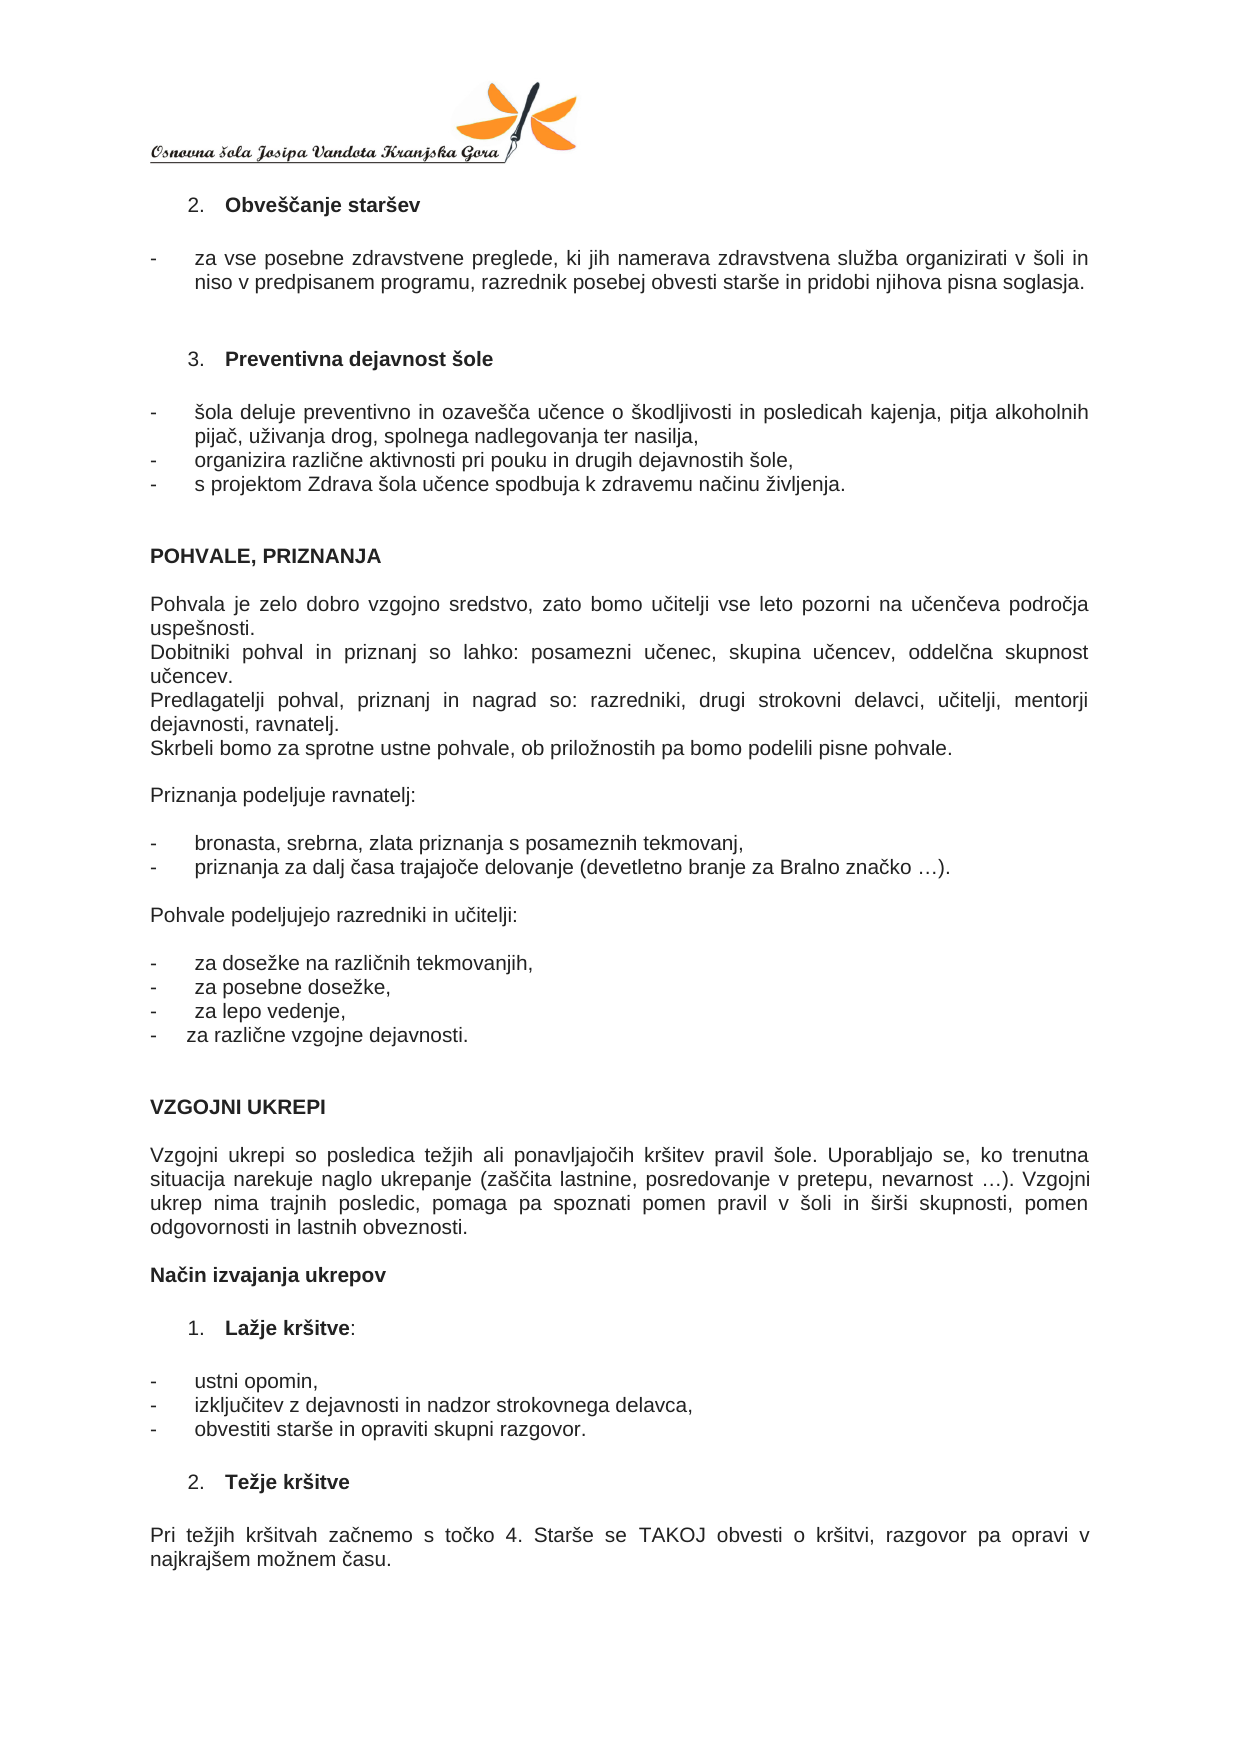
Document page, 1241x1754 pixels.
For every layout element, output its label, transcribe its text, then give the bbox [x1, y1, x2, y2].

text VZGOJNI UKREPI [150, 1095, 1090, 1119]
text Dobitniki pohval in priznanj so lahko: posamezni učenec, skupina učencev, oddelčna skupnost učencev. [150, 639, 1090, 687]
text - s projektom Zdrava šola učence spodbuja k zdravemu načinu življenja. [150, 472, 1090, 496]
text - za lepo vedenje, [150, 999, 1090, 1023]
text - za posebne dosežke, [150, 975, 1090, 999]
text Pohvale podeljujejo razredniki in učitelji: [150, 903, 1090, 927]
text Priznanja podeljuje ravnatelj: [150, 783, 1090, 807]
text Predlagatelji pohval, priznanj in nagrad so: razredniki, drugi strokovni delavci, učitelji, mentorji dejavnosti, ravnatelj. [150, 687, 1090, 735]
list Obveščanje staršev [187, 193, 1090, 217]
text - ustni opomin, [150, 1369, 1090, 1393]
text - za dosežke na različnih tekmovanjih, [150, 951, 1090, 975]
text - izključitev z dejavnosti in nadzor strokovnega delavca, [150, 1393, 1090, 1417]
text Način izvajanja ukrepov [150, 1262, 1090, 1286]
text - za vse posebne zdravstvene preglede, ki jih namerava zdravstvena služba organizirati v šoli in niso v predpisanem programu, razrednik posebej obvesti starše in pridobi njihova pisna soglasja. [150, 246, 1090, 294]
text - obvestiti starše in opraviti skupni razgovor. [150, 1417, 1090, 1441]
text - organizira različne aktivnosti pri pouku in drugih dejavnostih šole, [150, 448, 1090, 472]
text Vzgojni ukrepi so posledica težjih ali ponavljajočih kršitev pravil šole. Uporabljajo se, ko trenutna situacija narekuje naglo ukrepanje (zaščita lastnine, posredovanje v pretepu, nevarnost …). Vzgojni ukrep nima trajnih posledic, pomaga pa spoznati pomen pravil v šoli in širši skupnosti, pomen odgovornosti in lastnih obveznosti. [150, 1143, 1090, 1238]
list Težje kršitve [187, 1470, 1090, 1494]
text - za različne vzgojne dejavnosti. [150, 1023, 1090, 1047]
list Preventivna dejavnost šole [187, 347, 1090, 371]
list Lažje kršitve: [187, 1316, 1090, 1339]
text - priznanja za dalj časa trajajoče delovanje (devetletno branje za Bralno značko …). [150, 855, 1090, 879]
text Pri težjih kršitvah začnemo s točko 4. Starše se TAKOJ obvesti o kršitvi, razgovor pa opravi v najkrajšem možnem času. [150, 1523, 1090, 1571]
text Pohvala je zelo dobro vzgojno sredstvo, zato bomo učitelji vse leto pozorni na učenčeva področja uspešnosti. [150, 592, 1090, 639]
text - šola deluje preventivno in ozavešča učence o škodljivosti in posledicah kajenja, pitja alkoholnih pijač, uživanja drog, spolnega nadlegovanja ter nasilja, [150, 400, 1090, 448]
text Skrbeli bomo za sprotne ustne pohvale, ob priložnostih pa bomo podelili pisne pohvale. [150, 735, 1090, 759]
text POHVALE, PRIZNANJA [150, 544, 1090, 568]
picture [150, 73, 594, 165]
text - bronasta, srebrna, zlata priznanja s posameznih tekmovanj, [150, 831, 1090, 855]
